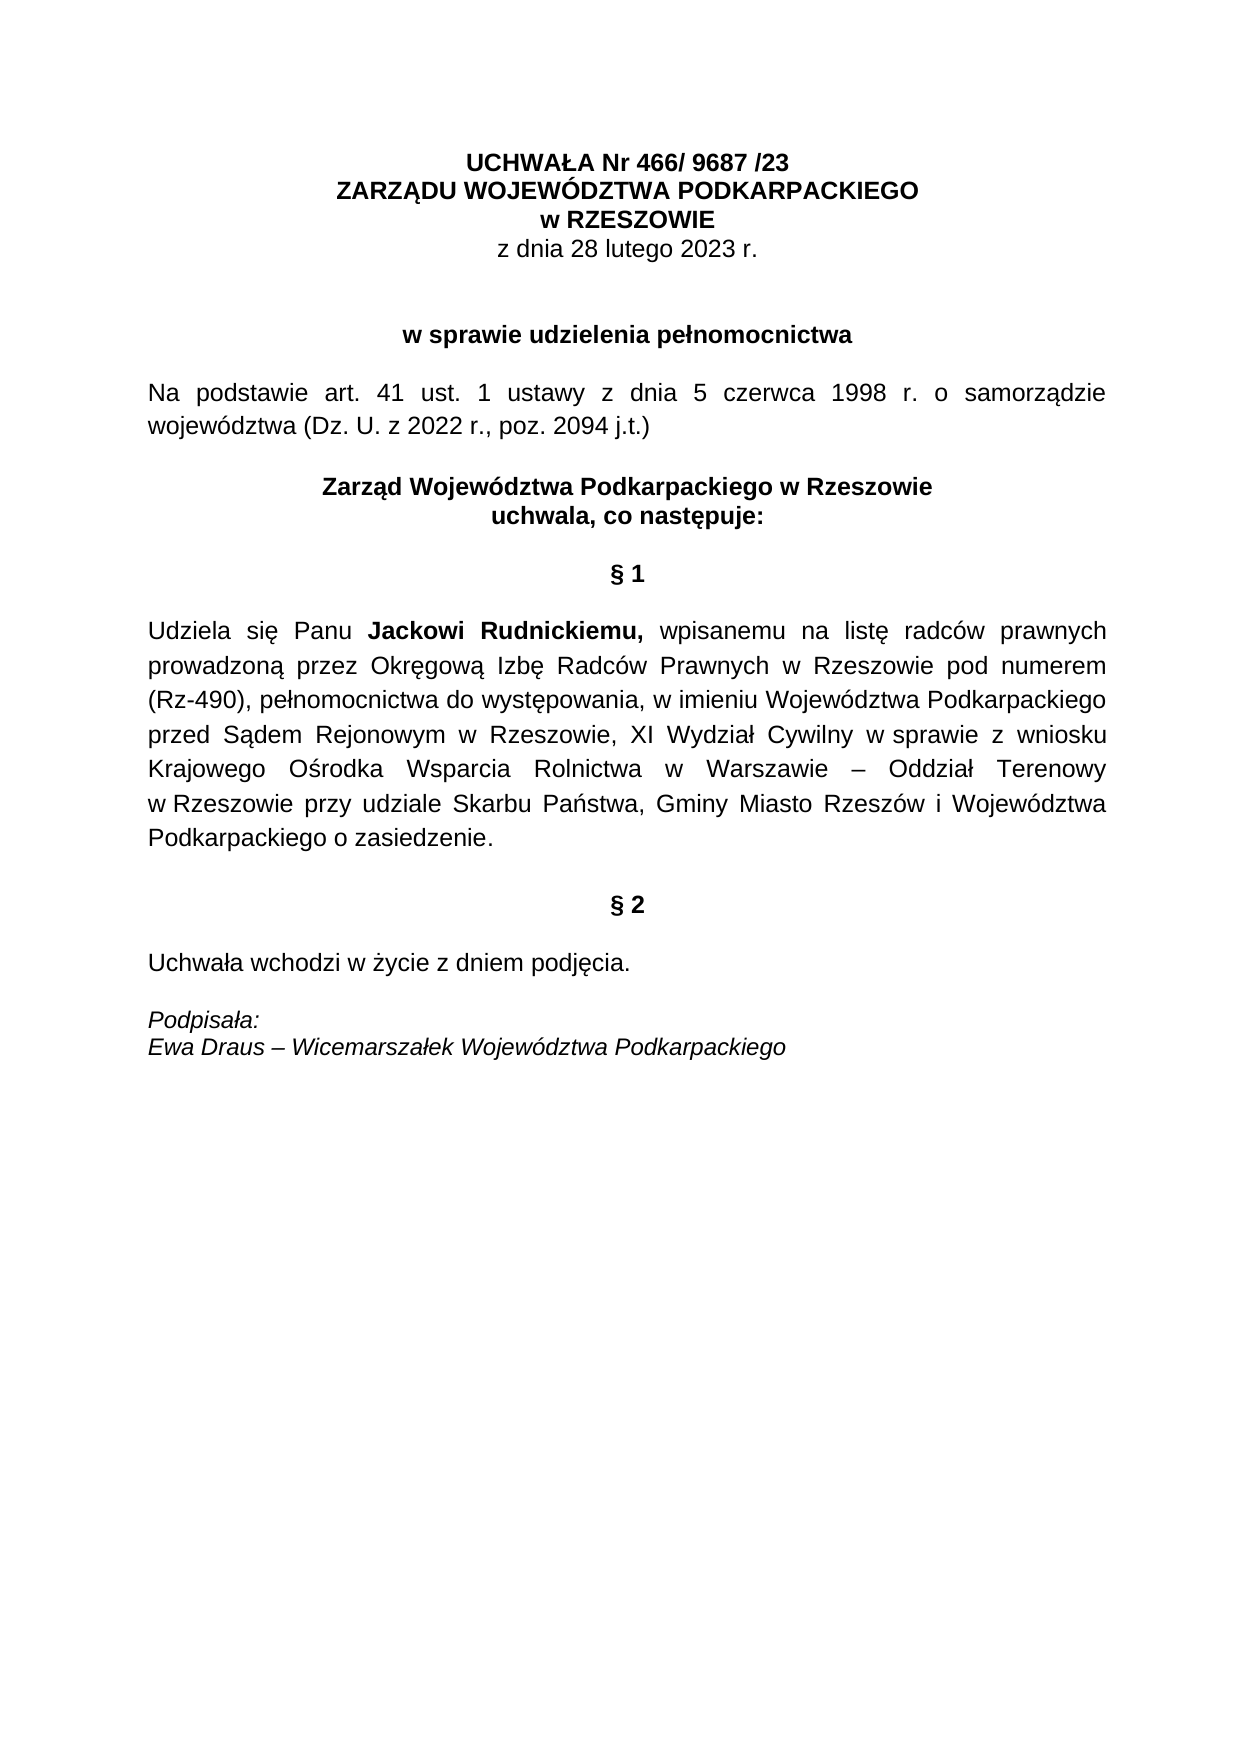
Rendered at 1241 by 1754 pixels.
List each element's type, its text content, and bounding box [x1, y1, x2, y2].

text ZARZĄDU WOJEWÓDZTWA PODKARPACKIEGO [148, 176, 1107, 205]
text § 1 [148, 559, 1107, 587]
text UCHWAŁA Nr 466/ 9687 /23 [148, 148, 1107, 176]
text Ewa Draus – Wicemarszałek Województwa Podkarpackiego [148, 1033, 1107, 1061]
text Udziela się Panu Jackowi Rudnickiemu, wpisanemu na listę radców prawnych prowadzoną przez Okręgową Izbę Radców Prawnych w Rzeszowie pod numerem (Rz-490), pełnomocnictwa do występowania, w imieniu Województwa Podkarpackiego przed Sądem Rejonowym w Rzeszowie, XI Wydział Cywilny w sprawie z wniosku Krajowego Ośrodka Wsparcia Rolnictwa w Warszawie – Oddział Terenowy w Rzeszowie przy udziale Skarbu Państwa, Gminy Miasto Rzeszów i Województwa Podkarpackiego o zasiedzenie. [148, 616, 1107, 852]
text uchwala, co następuje: [148, 501, 1107, 530]
text Zarząd Województwa Podkarpackiego w Rzeszowie [148, 472, 1107, 501]
text Uchwała wchodzi w życie z dniem podjęcia. [148, 948, 1107, 977]
text z dnia 28 lutego 2023 r. [148, 234, 1107, 263]
text § 2 [148, 891, 1107, 919]
text Na podstawie art. 41 ust. 1 ustawy z dnia 5 czerwca 1998 r. o samorządzie województwa (Dz. U. z 2022 r., poz. 2094 j.t.) [148, 378, 1107, 439]
text w RZESZOWIE [148, 205, 1107, 234]
text w sprawie udzielenia pełnomocnictwa [148, 320, 1107, 349]
text Podpisała: [148, 1006, 1107, 1033]
